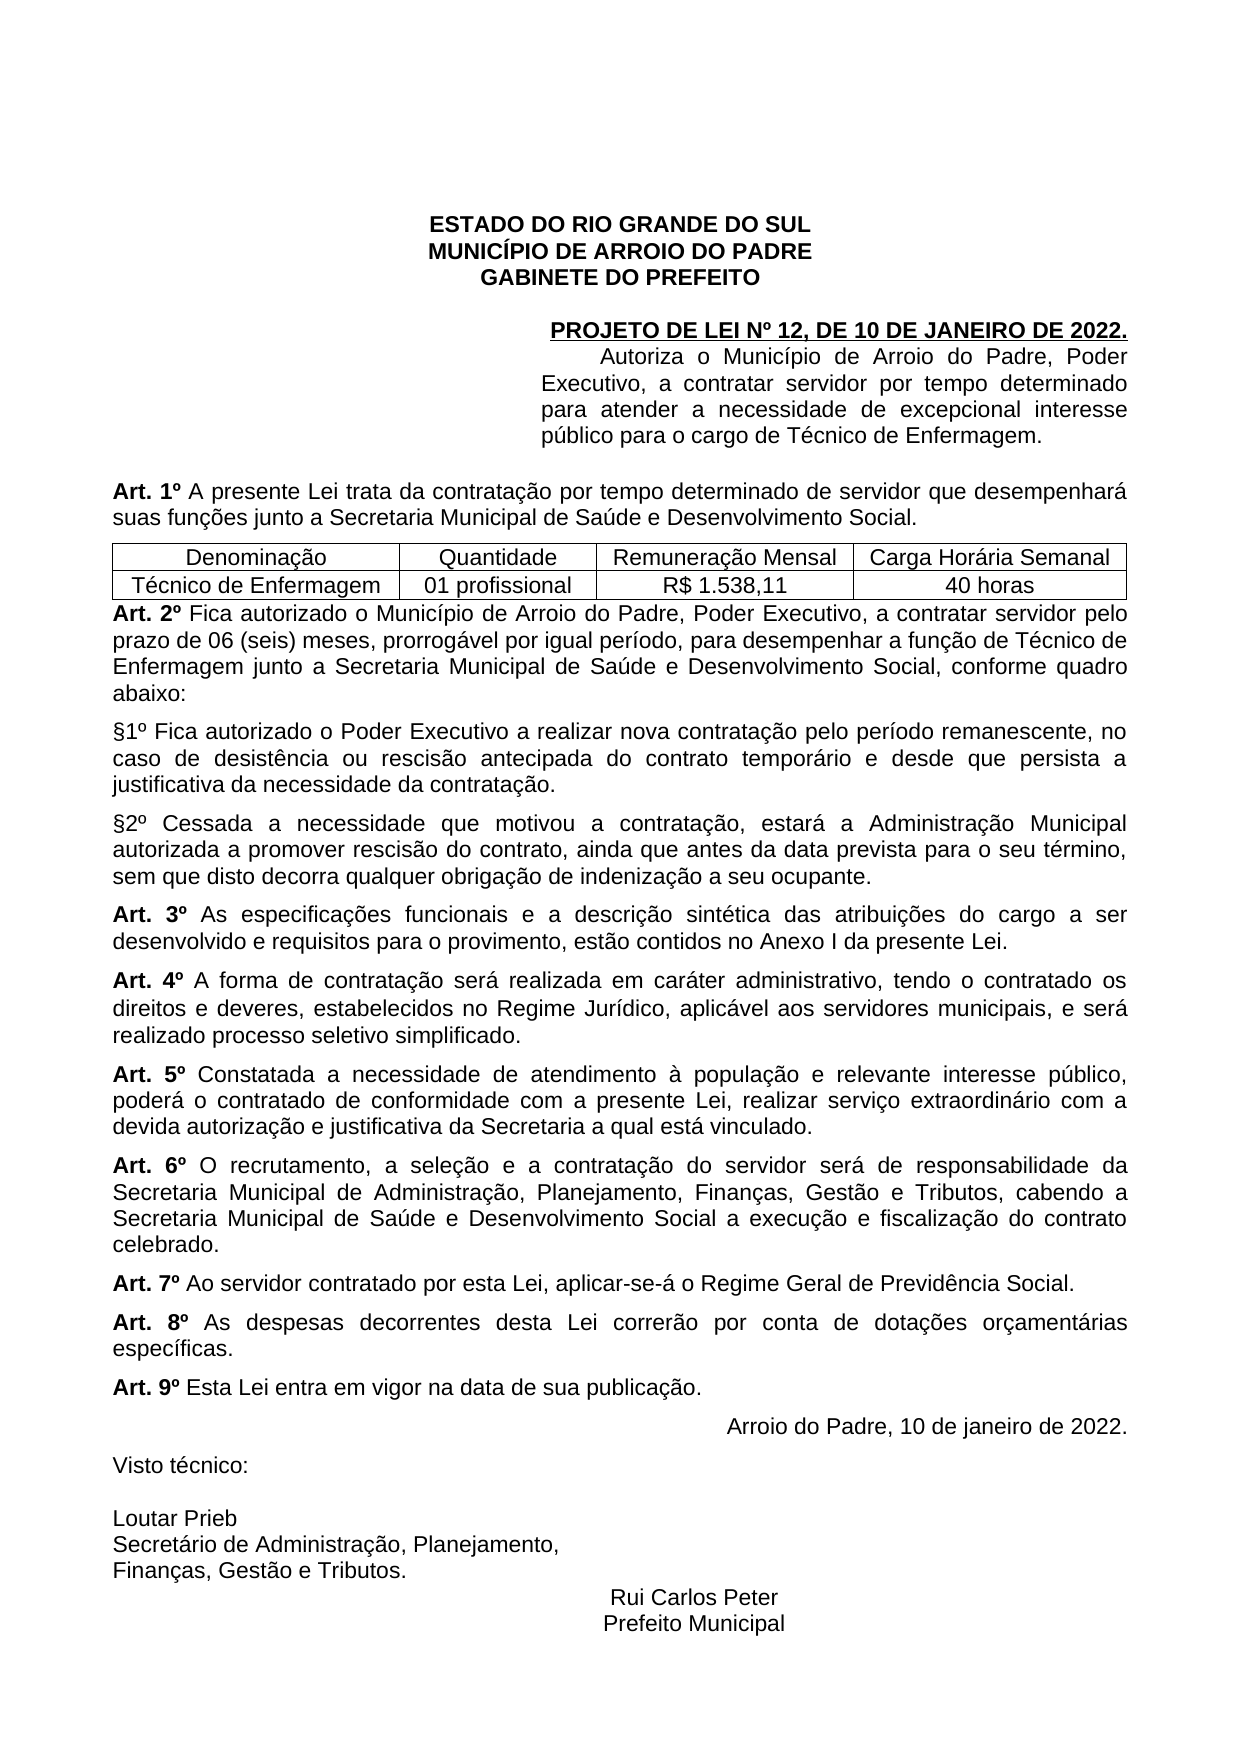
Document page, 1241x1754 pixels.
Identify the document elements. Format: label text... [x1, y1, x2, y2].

text Secretário de Administração, Planejamento, [112, 1531, 1128, 1557]
text GABINETE DO PREFEITO [112, 264, 1128, 291]
table_cell R$ 1.538,11 [597, 571, 853, 599]
table_header Denominação [113, 544, 399, 570]
text Art. 2º Fica autorizado o Município de Arroio do Padre, Poder Executivo, a contratar servidor pelo prazo de 06 (seis) meses, prorrogável por igual período, para desempenhar a função de Técnico de Enfermagem junto a Secretaria Municipal de Saúde e Desenvolvimento Social, conforme quadro abaixo: [112, 600, 1128, 706]
text §2º Cessada a necessidade que motivou a contratação, estará a Administração Municipal autorizada a promover rescisão do contrato, ainda que antes da data prevista para o seu término, sem que disto decorra qualquer obrigação de indenização a seu ocupante. [112, 810, 1128, 889]
text Visto técnico: [112, 1452, 1128, 1478]
text Prefeito Municipal [260, 1610, 1128, 1636]
text §1º Fica autorizado o Poder Executivo a realizar nova contratação pelo período remanescente, no caso de desistência ou rescisão antecipada do contrato temporário e desde que persista a justificativa da necessidade da contratação. [112, 718, 1128, 797]
text Art. 3º As especificações funcionais e a descrição sintética das atribuições do cargo a ser desenvolvido e requisitos para o provimento, estão contidos no Anexo I da presente Lei. [112, 901, 1128, 954]
table_header Quantidade [400, 544, 596, 570]
text Art. 9º Esta Lei entra em vigor na data de sua publicação. [112, 1374, 1128, 1401]
table_cell Técnico de Enfermagem [113, 571, 399, 599]
table_cell 01 profissional [400, 571, 596, 599]
text ESTADO DO RIO GRANDE DO SUL [112, 211, 1128, 238]
text Art. 6º O recrutamento, a seleção e a contratação do servidor será de responsabilidade da Secretaria Municipal de Administração, Planejamento, Finanças, Gestão e Tributos, cabendo a Secretaria Municipal de Saúde e Desenvolvimento Social a execução e fiscalização do contrato celebrado. [112, 1152, 1128, 1258]
table_header Carga Horária Semanal [854, 544, 1126, 570]
text Art. 8º As despesas decorrentes desta Lei correrão por conta de dotações orçamentárias específicas. [112, 1309, 1128, 1362]
text PROJETO DE LEI Nº 12, DE 10 DE JANEIRO DE 2022. [112, 317, 1128, 343]
text Art. 1º A presente Lei trata da contratação por tempo determinado de servidor que desempenhará suas funções junto a Secretaria Municipal de Saúde e Desenvolvimento Social. [112, 478, 1128, 531]
text Arroio do Padre, 10 de janeiro de 2022. [112, 1413, 1128, 1439]
text Loutar Prieb [112, 1504, 1128, 1531]
text Art. 5º Constatada a necessidade de atendimento à população e relevante interesse público, poderá o contratado de conformidade com a presente Lei, realizar serviço extraordinário com a devida autorização e justificativa da Secretaria a qual está vinculado. [112, 1061, 1128, 1140]
text Autoriza o Município de Arroio do Padre, Poder Executivo, a contratar servidor por tempo determinado para atender a necessidade de excepcional interesse público para o cargo de Técnico de Enfermagem. [541, 343, 1128, 449]
table_header Remuneração Mensal [597, 544, 853, 570]
text Art. 4º A forma de contratação será realizada em caráter administrativo, tendo o contratado os direitos e deveres, estabelecidos no Regime Jurídico, aplicável aos servidores municipais, e será realizado processo seletivo simplificado. [112, 967, 1128, 1048]
text Rui Carlos Peter [260, 1584, 1128, 1610]
table_cell 40 horas [854, 571, 1126, 599]
text Art. 7º Ao servidor contratado por esta Lei, aplicar-se-á o Regime Geral de Previdência Social. [112, 1270, 1128, 1296]
text Finanças, Gestão e Tributos. [112, 1557, 1128, 1584]
text MUNICÍPIO DE ARROIO DO PADRE [112, 238, 1128, 264]
